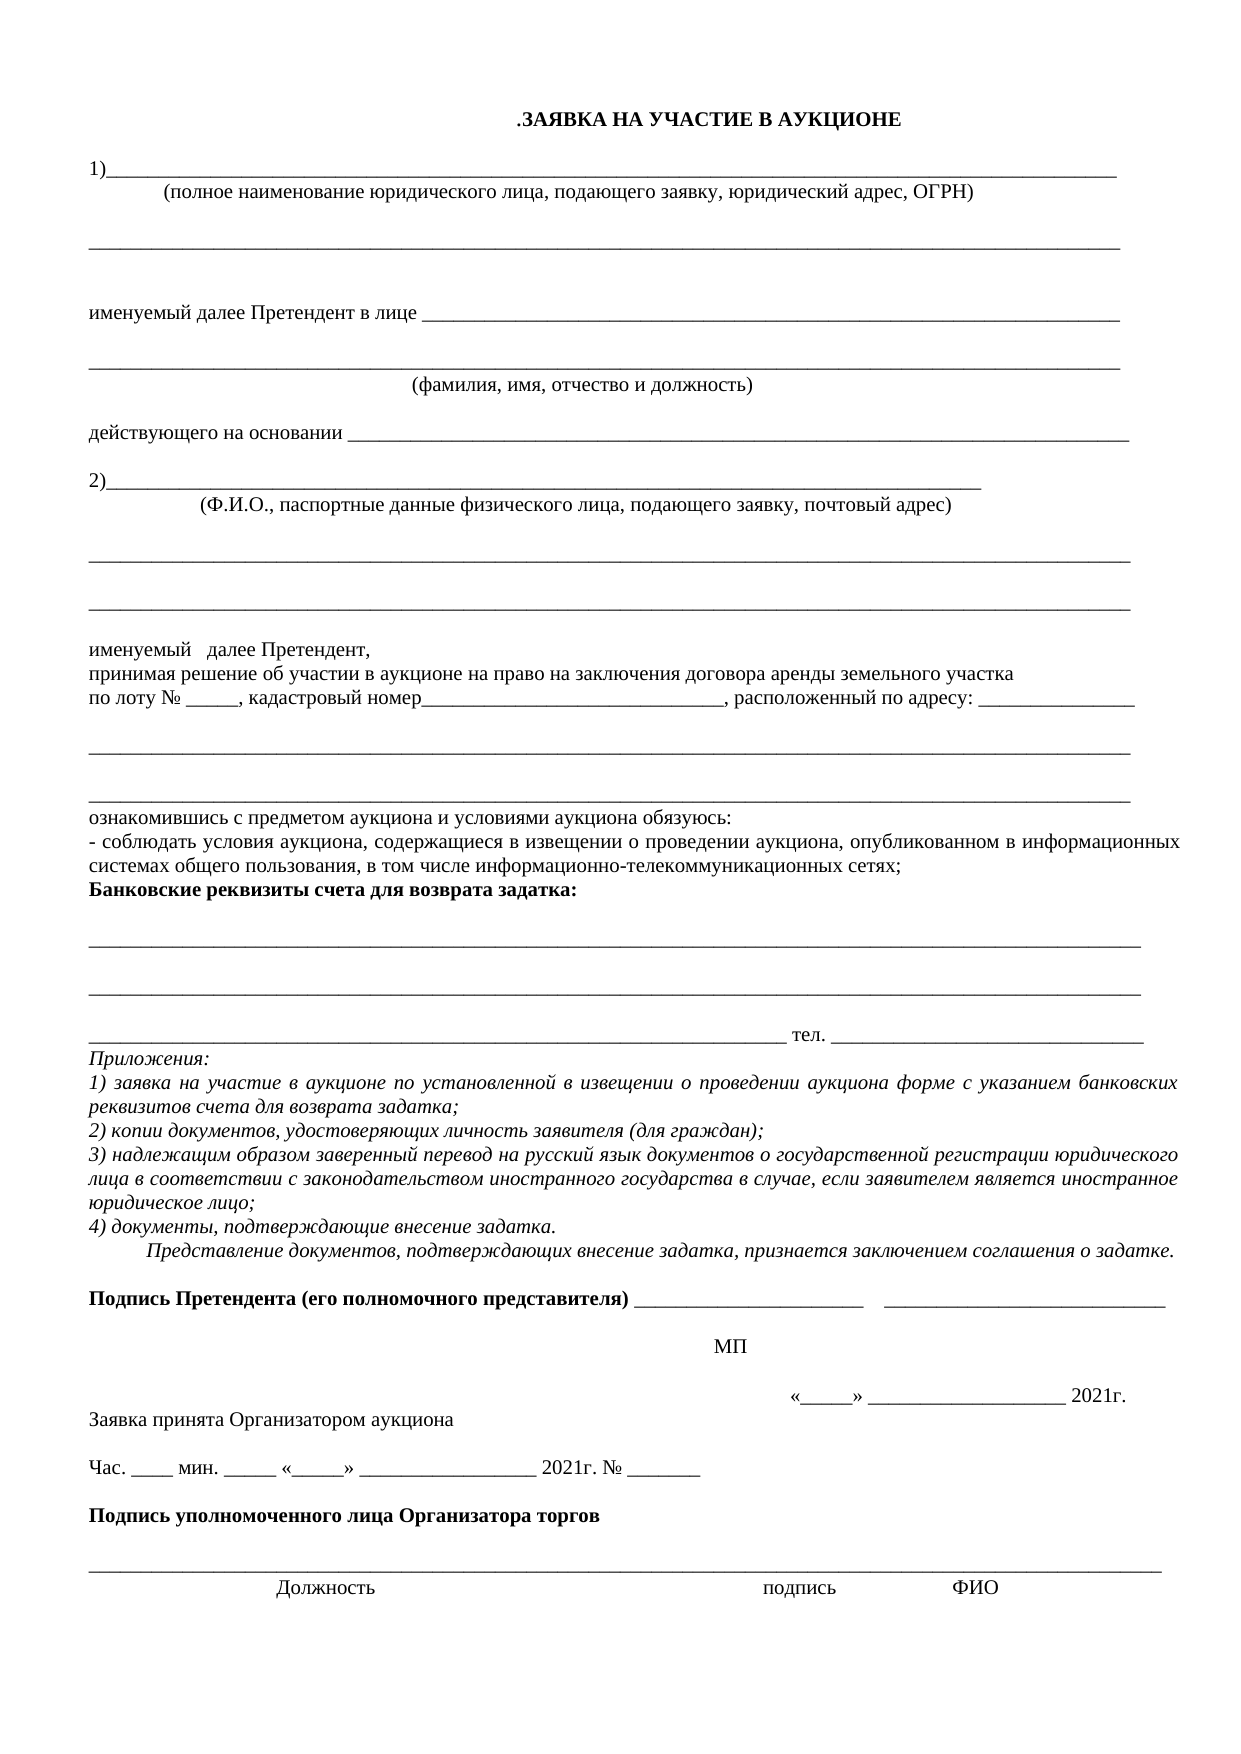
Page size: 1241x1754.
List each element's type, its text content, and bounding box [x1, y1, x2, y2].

text Представление документов, подтверждающих внесение задатка, признается заключением соглашения о задатке. [89, 1238, 1182, 1262]
text (фамилия, имя, отчество и должность) [89, 372, 1232, 396]
text 2)____________________________________________________________________________________ [89, 468, 1232, 492]
text ___________________________________________________________________________________________________ [89, 228, 1232, 252]
text Час. ____ мин. _____ «_____» _________________ 2021г. № _______ [89, 1455, 1182, 1479]
text 1) заявка на участие в аукционе по установленной в извещении о проведении аукциона форме с указанием банковских реквизитов счета для возврата задатка; [89, 1070, 1182, 1118]
text ____________________________________________________________________________________________________ [89, 733, 1181, 757]
text по лоту № _____, кадастровый номер_____________________________, расположенный по адресу: _______________ [89, 685, 1181, 709]
text ____________________________________________________________________________________________________ [89, 540, 1232, 564]
text 4) документы, подтверждающие внесение задатка. [89, 1214, 1182, 1238]
text ____________________________________________________________________________________________________ [89, 588, 1232, 613]
text Подпись уполномоченного лица Организатора торгов [89, 1503, 1182, 1527]
text Банковские реквизиты счета для возврата задатка: [89, 877, 1182, 901]
text _______________________________________________________________________________________________________ [89, 1551, 1182, 1575]
text _____________________________________________________________________________________________________ [89, 973, 1182, 998]
text _____________________________________________________________________________________________________ [89, 925, 1182, 949]
text 3) надлежащим образом заверенный перевод на русский язык документов о государственной регистрации юридического лица в соответствии с законодательством иностранного государства в случае, если заявителем является иностранное юридическое лицо; [89, 1142, 1182, 1214]
text (полное наименование юридического лица, подающего заявку, юридический адрес, ОГРН) [148, 179, 1232, 203]
text (Ф.И.О., паспортные данные физического лица, подающего заявку, почтовый адрес) [148, 492, 1232, 516]
text Заявка принята Организатором аукциона [89, 1407, 1182, 1431]
text Должность подпись ФИО [89, 1575, 1181, 1623]
text .ЗАЯВКА НА УЧАСТИЕ В АУКЦИОНЕ [162, 103, 1181, 131]
text ____________________________________________________________________________________________________ [89, 781, 1182, 805]
text «_____» ___________________ 2021г. [89, 1383, 1182, 1407]
text Подпись Претендента (его полномочного представителя) ______________________ ___________________________ [89, 1286, 1182, 1310]
text ознакомившись с предметом аукциона и условиями аукциона обязуюсь: [89, 805, 1182, 829]
text принимая решение об участии в аукционе на право на заключения договора аренды земельного участка [89, 661, 1181, 685]
text именуемый далее Претендент, [89, 637, 1232, 661]
text ___________________________________________________________________ тел. ______________________________ [89, 1022, 1182, 1046]
text МП [89, 1334, 1182, 1358]
text именуемый далее Претендент в лице ___________________________________________________________________ [89, 300, 1232, 324]
text ___________________________________________________________________________________________________ [89, 348, 1232, 372]
text 2) копии документов, удостоверяющих личность заявителя (для граждан); [89, 1118, 1182, 1142]
text - соблюдать условия аукциона, содержащиеся в извещении о проведении аукциона, опубликованном в информационных системах общего пользования, в том числе информационно-телекоммуникационных сетях; [89, 829, 1182, 877]
text действующего на основании ___________________________________________________________________________ [89, 420, 1232, 444]
text Приложения: [89, 1046, 1182, 1070]
text 1)_________________________________________________________________________________________________ [89, 155, 1181, 179]
